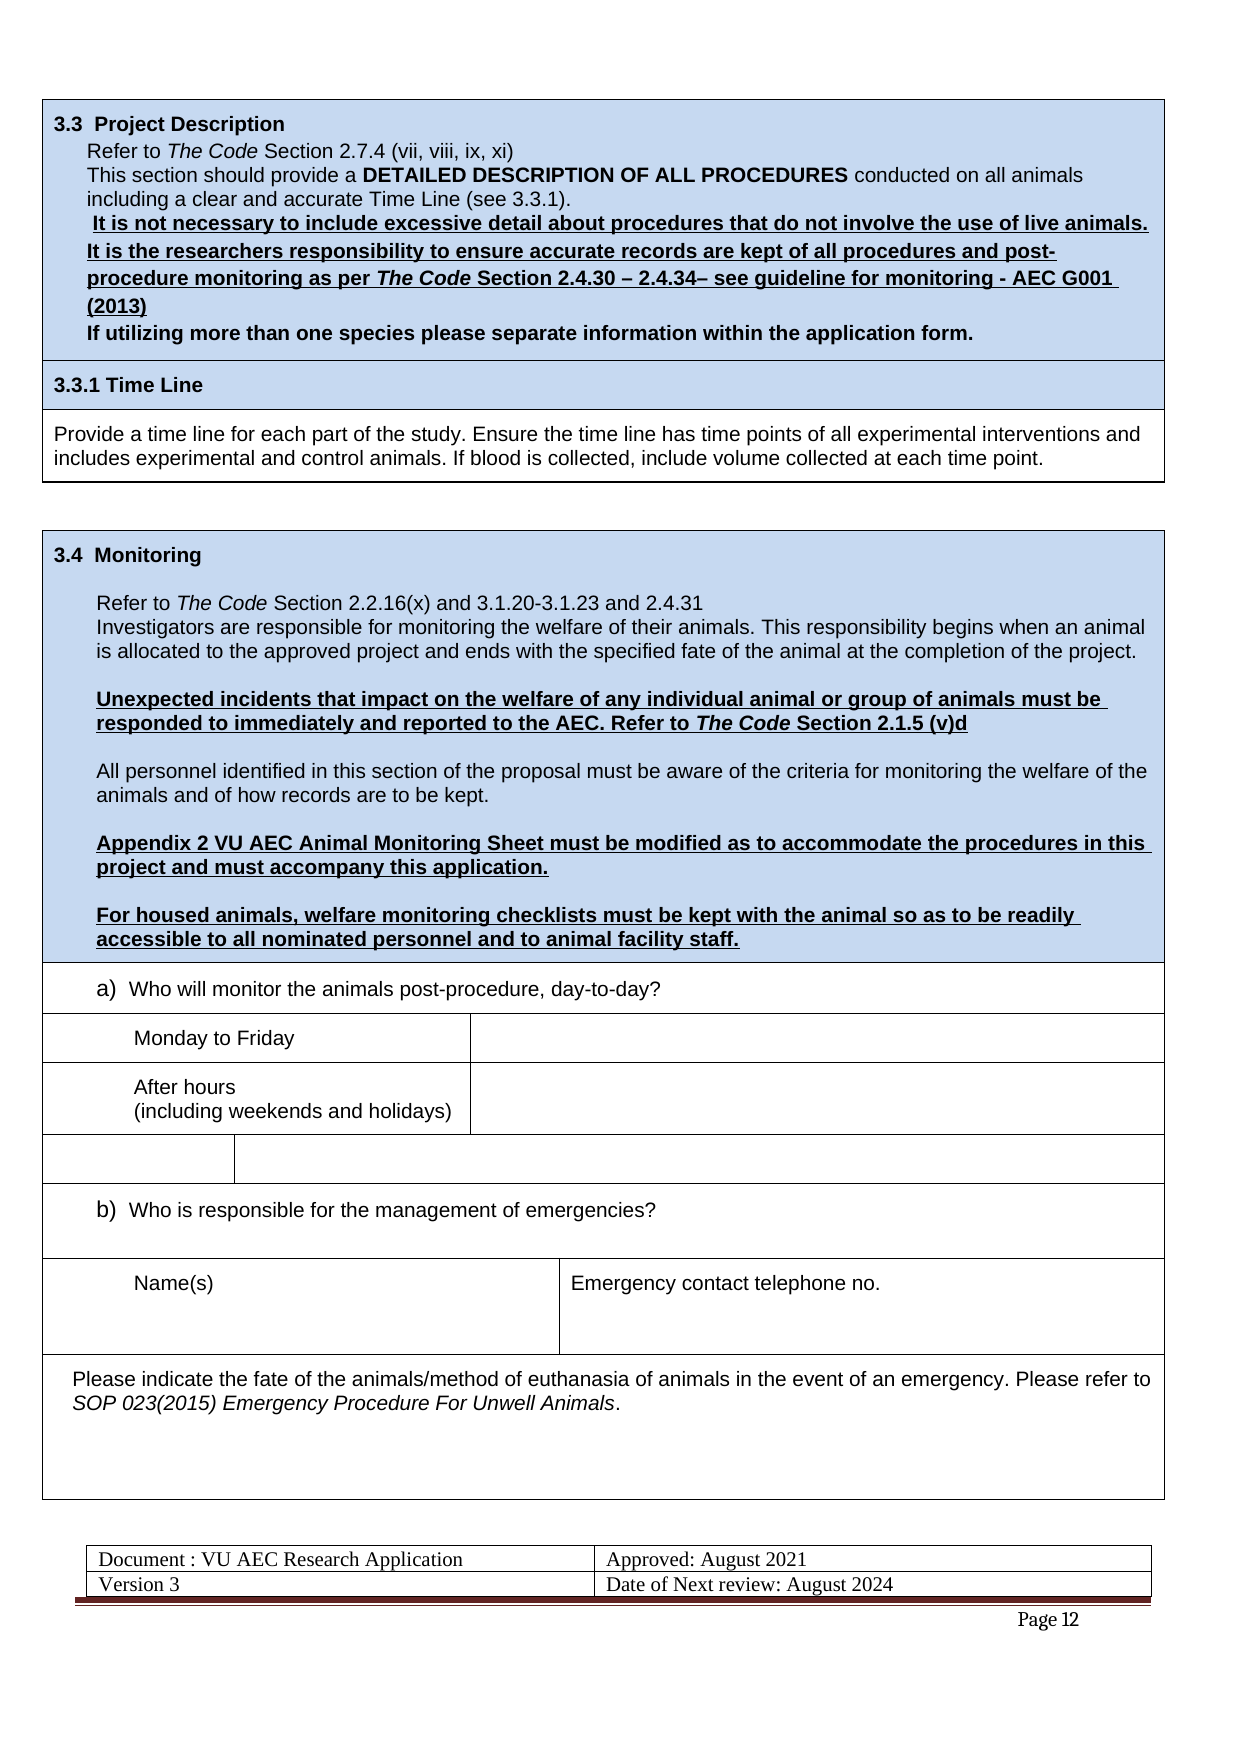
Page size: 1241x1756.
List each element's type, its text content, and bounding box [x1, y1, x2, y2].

table_cell Who is responsible for the management of emergencies? [43, 1184, 1164, 1258]
table_cell [471, 1014, 1164, 1062]
table_cell Please indicate the fate of the animals/method of euthanasia of animals in the event of an emergency. Please refer to SOP 023(2015) Emergency Procedure For Unwell Animals. [43, 1355, 1164, 1498]
table_cell Monday to Friday [43, 1014, 470, 1062]
table_cell Emergency contact telephone no. [560, 1259, 1164, 1354]
table_cell Who will monitor the animals post-procedure, day-to-day? [43, 963, 1164, 1013]
table_cell Name(s) [43, 1259, 559, 1354]
table_cell Provide a time line for each part of the study. Ensure the time line has time points of all experimental interventions and includes experimental and control animals. If blood is collected, include volume collected at each time point. [43, 410, 1164, 481]
table_cell [471, 1063, 1164, 1134]
table_cell 3.3.1 Time Line [43, 361, 1164, 409]
table_header 3.4 Monitoring Refer to The Code Section 2.2.16(x) and 3.1.20-3.1.23 and 2.4.31 Investigators are responsible for monitoring the welfare of their animals. This responsibility begins when an animal is allocated to the approved project and ends with the specified fate of the animal at the completion of the project. Unexpected incidents that impact on the welfare of any individual animal or group of animals must be responded to immediately and reported to the AEC. Refer to The Code Section 2.1.5 (v)d All personnel identified in this section of the proposal must be aware of the criteria for monitoring the welfare of the animals and of how records are to be kept. Appendix 2 VU AEC Animal Monitoring Sheet must be modified as to accommodate the procedures in this project and must accompany this application. For housed animals, welfare monitoring checklists must be kept with the animal so as to be readily accessible to all nominated personnel and to animal facility staff. [43, 531, 1164, 962]
table_cell [43, 1135, 234, 1183]
table_header 3.3 Project Description Refer to The Code Section 2.7.4 (vii, viii, ix, xi) This section should provide a DETAILED DESCRIPTION OF ALL PROCEDURES conducted on all animals including a clear and accurate Time Line (see 3.3.1). It is not necessary to include excessive detail about procedures that do not involve the use of live animals. It is the researchers responsibility to ensure accurate records are kept of all procedures and post-procedure monitoring as per The Code Section 2.4.30 – 2.4.34– see guideline for monitoring - AEC G001 (2013) If utilizing more than one species please separate information within the application form. [43, 100, 1164, 360]
table_cell After hours (including weekends and holidays) [43, 1063, 470, 1134]
table_cell [235, 1135, 1164, 1183]
